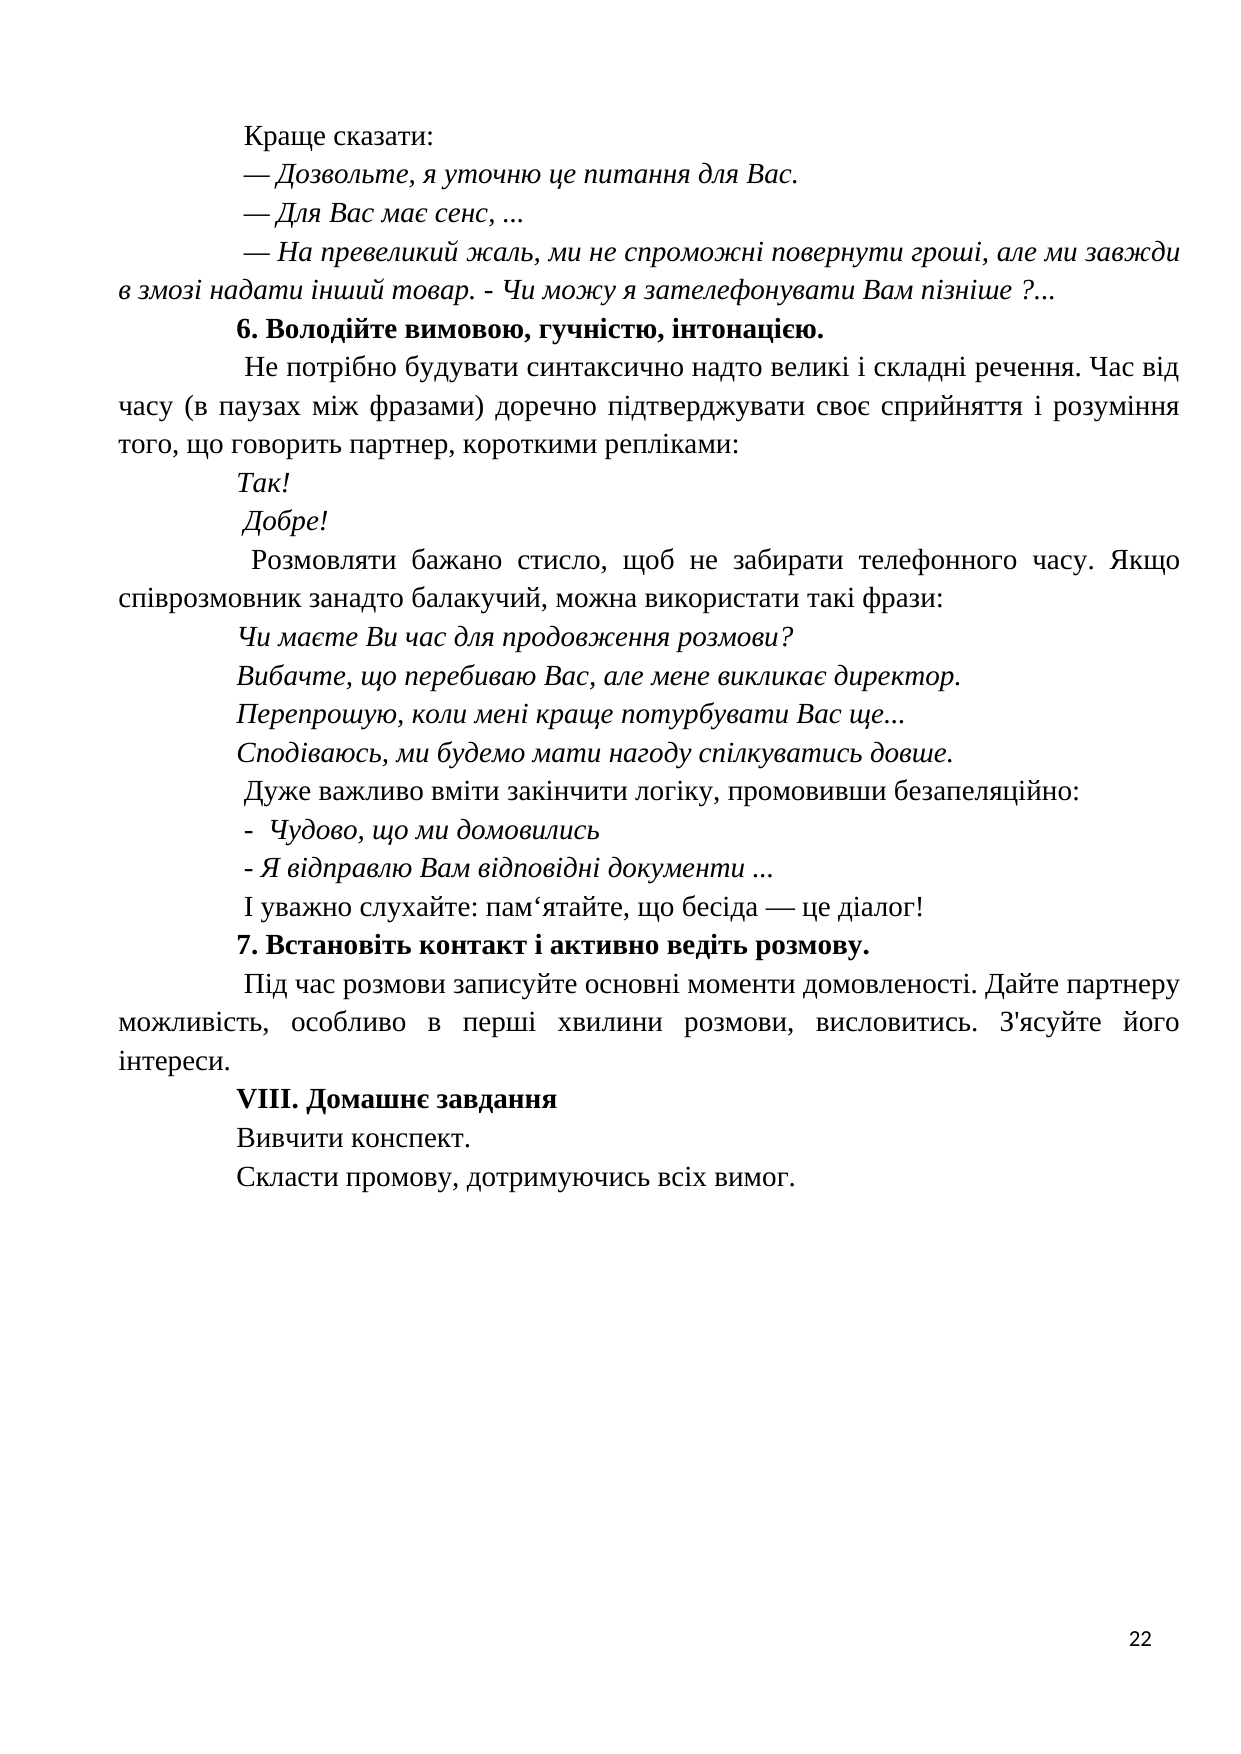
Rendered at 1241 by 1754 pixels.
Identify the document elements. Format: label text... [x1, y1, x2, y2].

list Перепрошую, коли мені краще потурбувати Вас ще... [118, 696, 1181, 730]
text - Я відправлю Вам відповідні документи ... [118, 850, 1181, 884]
text Не потрібно будувати синтаксично надто великі і складні речення. Час від часу (в паузах між фразами) доречно підтверджувати своє сприйняття і розуміння того, що говорить партнер, короткими репліками: [118, 349, 1181, 460]
list 6. Володійте вимовою, гучністю, інтонацією. [118, 311, 1181, 344]
list Так! [118, 465, 1181, 498]
text VIII. Домашнє завдання [118, 1082, 1181, 1115]
text 7. Встановіть контакт і активно ведіть розмову. [118, 927, 1181, 961]
text Розмовляти бажано стисло, щоб не забирати телефонного часу. Якщо співрозмовник занадто балакучий, можна використати такі фрази: [118, 542, 1181, 614]
list Чи маєте Ви час для продовження розмови? [118, 619, 1181, 653]
text Дуже важливо вміти закінчити логіку, промовивши безапеляційно: [118, 773, 1181, 807]
text І уважно слухайте: пам‘ятайте, що бесіда — це діалог! [118, 889, 1181, 922]
text — На превеликий жаль, ми не спроможні повернути гроші, але ми завжди в змозі надати інший товар. - Чи можу я зателефонувати Вам пізніше ?... [118, 234, 1181, 306]
text Краще сказати: [118, 118, 1181, 152]
text — Дозвольте, я уточню це питання для Вас. [118, 157, 1181, 190]
list Добре! [118, 503, 1181, 537]
text — Для Вас має сенс, ... [118, 195, 1181, 229]
list Вибачте, що перебиваю Вас, але мене викликає директор. [118, 658, 1181, 691]
text - Чудово, що ми домовились [118, 812, 1181, 845]
text Вивчити конспект. [118, 1120, 1181, 1154]
list Сподіваюсь, ми будемо мати нагоду спілкуватись довше. [118, 735, 1181, 768]
text Під час розмови записуйте основні моменти домовленості. Дайте партнеру можливість, особливо в перші хвилини розмови, висловитись. З'ясуйте його інтереси. [118, 966, 1181, 1077]
text Скласти промову, дотримуючись всіх вимог. [118, 1159, 1181, 1192]
